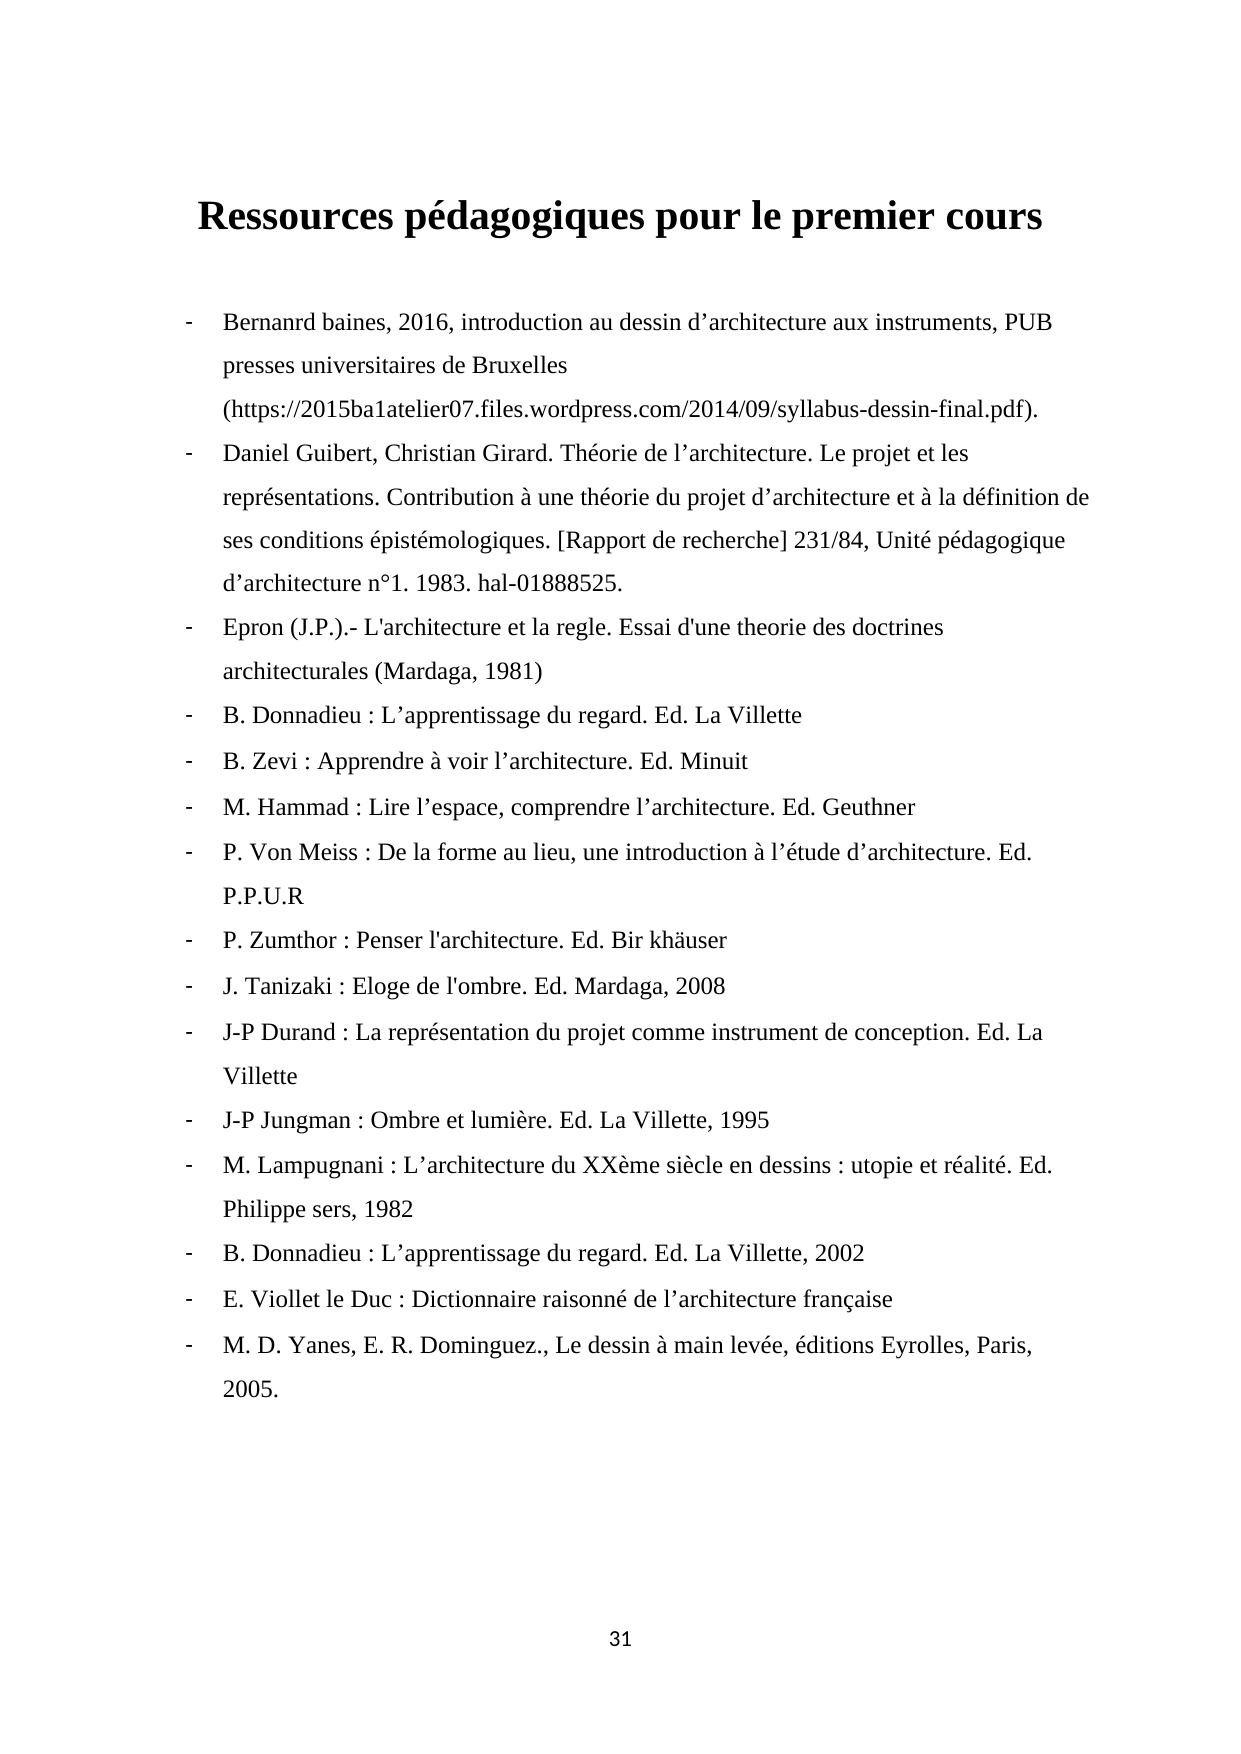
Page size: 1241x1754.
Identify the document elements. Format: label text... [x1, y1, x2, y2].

list M. D. Yanes, E. R. Dominguez., Le dessin à main levée, éditions Eyrolles, Paris, 2005. [185, 1329, 1093, 1403]
list J. Tanizaki : Eloge de l'ombre. Ed. Mardaga, 2008 [185, 970, 1093, 1001]
list E. Viollet le Duc : Dictionnaire raisonné de l’architecture française [185, 1283, 1093, 1314]
list Daniel Guibert, Christian Girard. Théorie de l’architecture. Le projet et les représentations. Contribution à une théorie du projet d’architecture et à la définition de ses conditions épistémologiques. [Rapport de recherche] 231/84, Unité pédagogique d’architecture n°1. 1983. hal-01888525. [185, 437, 1093, 597]
list B. Zevi : Apprendre à voir l’architecture. Ed. Minuit [185, 745, 1093, 775]
list P. Zumthor : Penser l'architecture. Ed. Bir khäuser [185, 924, 1093, 955]
list M. Hammad : Lire l’espace, comprendre l’architecture. Ed. Geuthner [185, 791, 1093, 821]
list J-P Jungman : Ombre et lumière. Ed. La Villette, 1995 [185, 1104, 1093, 1134]
list M. Lampugnani : L’architecture du XXème siècle en dessins : utopie et réalité. Ed. Philippe sers, 1982 [185, 1149, 1093, 1223]
list Epron (J.P.).- L'architecture et la regle. Essai d'une theorie des doctrines architecturales (Mardaga, 1981) [185, 611, 1093, 685]
list B. Donnadieu : L’apprentissage du regard. Ed. La Villette [185, 699, 1093, 730]
list Bernanrd baines, 2016, introduction au dessin d’architecture aux instruments, PUB presses universitaires de Bruxelles (https://2015ba1atelier07.files.wordpress.com/2014/09/syllabus-dessin-final.pdf). [185, 306, 1093, 422]
list P. Von Meiss : De la forme au lieu, une introduction à l’étude d’architecture. Ed. P.P.U.R [185, 836, 1093, 910]
list J-P Durand : La représentation du projet comme instrument de conception. Ed. La Villette [185, 1016, 1093, 1089]
text Ressources pédagogiques pour le premier cours [148, 191, 1093, 239]
list B. Donnadieu : L’apprentissage du regard. Ed. La Villette, 2002 [185, 1238, 1093, 1268]
